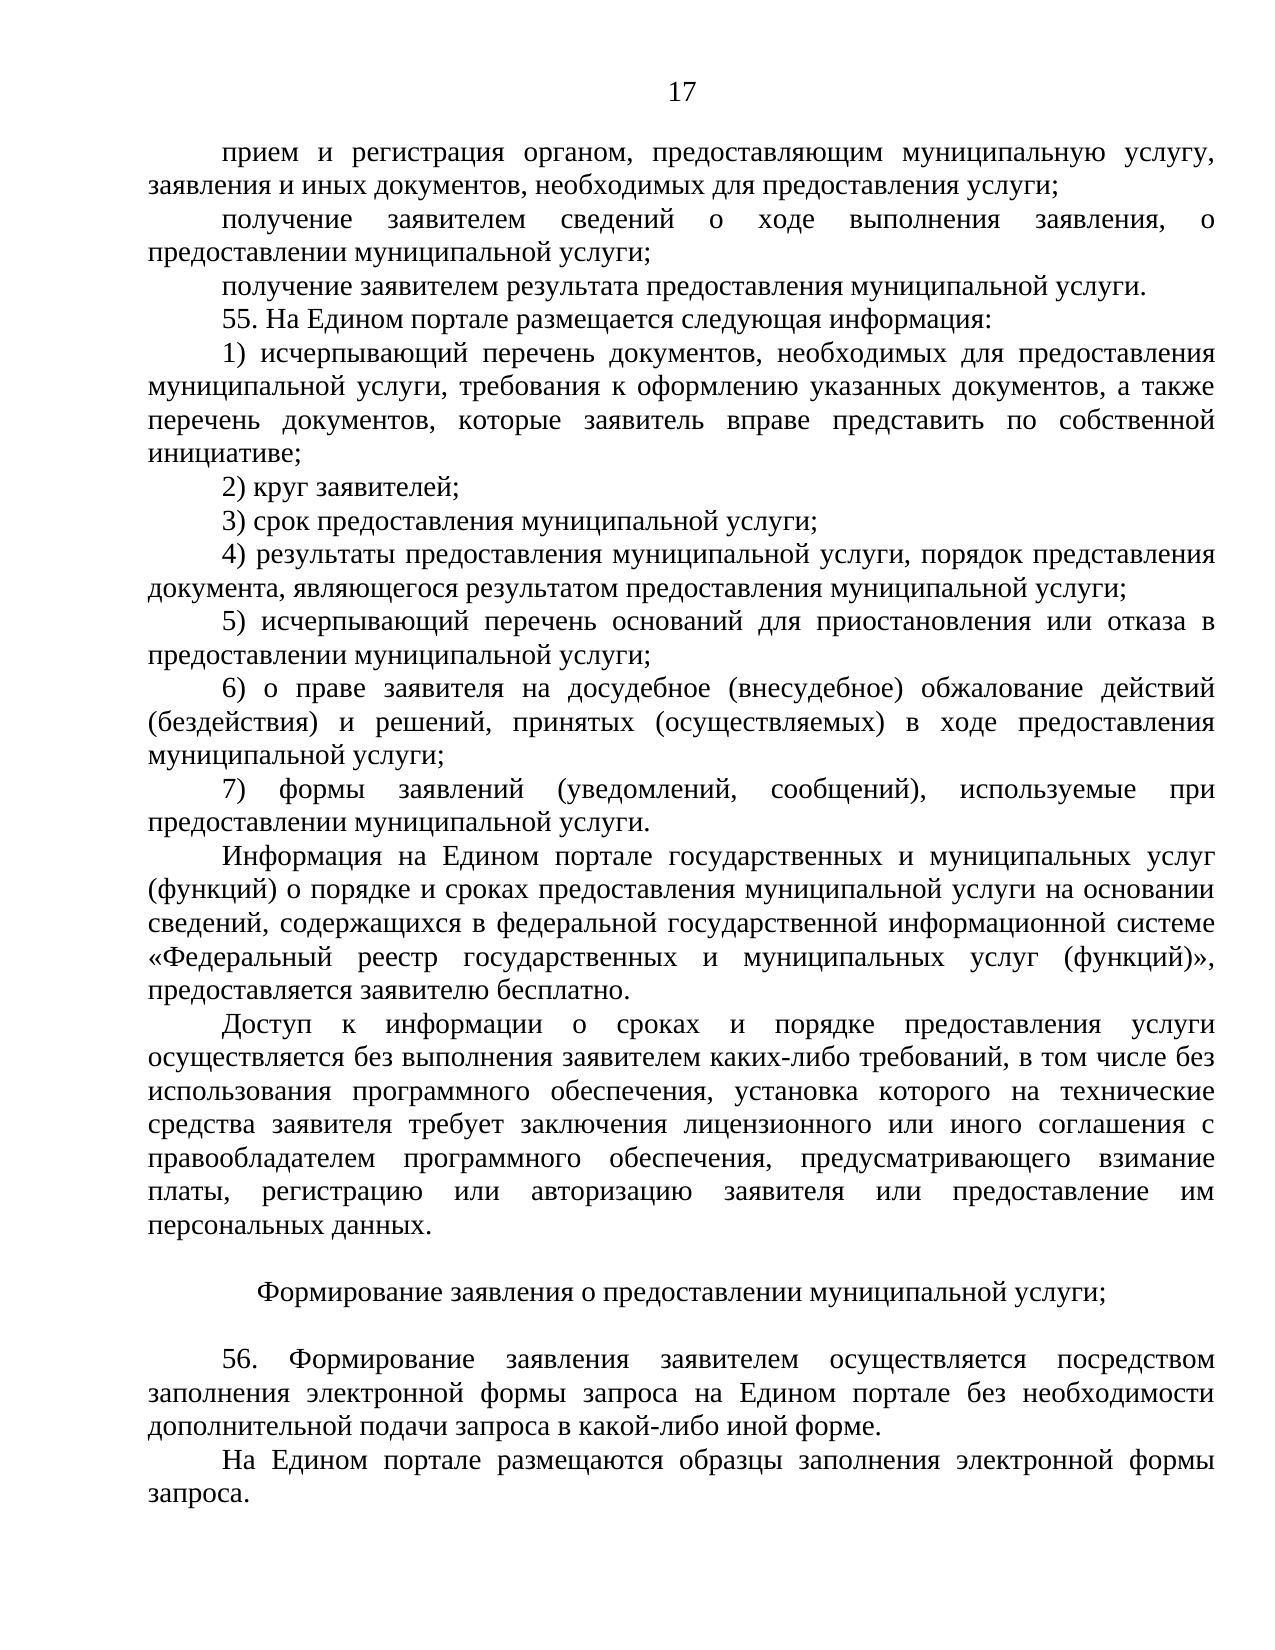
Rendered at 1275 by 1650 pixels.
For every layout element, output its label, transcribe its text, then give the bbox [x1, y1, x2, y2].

text На Едином портале размещаются образцы заполнения электронной формы запроса. [148, 1442, 1216, 1509]
text получение заявителем результата предоставления муниципальной услуги. [148, 268, 1216, 301]
text Информация на Едином портале государственных и муниципальных услуг (функций) о порядке и сроках предоставления муниципальной услуги на основании сведений, содержащихся в федеральной государственной информационной системе «Федеральный реестр государственных и муниципальных услуг (функций)», предоставляется заявителю бесплатно. [148, 838, 1216, 1006]
text 3) срок предоставления муниципальной услуги; [148, 503, 1216, 536]
text Формирование заявления о предоставлении муниципальной услуги; [148, 1274, 1216, 1308]
text 2) круг заявителей; [148, 469, 1216, 503]
text получение заявителем сведений о ходе выполнения заявления, о предоставлении муниципальной услуги; [148, 201, 1216, 268]
text 56. Формирование заявления заявителем осуществляется посредством заполнения электронной формы запроса на Едином портале без необходимости дополнительной подачи запроса в какой-либо иной форме. [148, 1341, 1216, 1442]
text 1) исчерпывающий перечень документов, необходимых для предоставления муниципальной услуги, требования к оформлению указанных документов, а также перечень документов, которые заявитель вправе представить по собственной инициативе; [148, 335, 1216, 469]
text Доступ к информации о сроках и порядке предоставления услуги осуществляется без выполнения заявителем каких-либо требований, в том числе без использования программного обеспечения, установка которого на технические средства заявителя требует заключения лицензионного или иного соглашения с правообладателем программного обеспечения, предусматривающего взимание платы, регистрацию или авторизацию заявителя или предоставление им персональных данных. [148, 1006, 1216, 1241]
text 5) исчерпывающий перечень оснований для приостановления или отказа в предоставлении муниципальной услуги; [148, 603, 1216, 670]
text прием и регистрация органом, предоставляющим муниципальную услугу, заявления и иных документов, необходимых для предоставления услуги; [148, 134, 1216, 201]
text 4) результаты предоставления муниципальной услуги, порядок представления документа, являющегося результатом предоставления муниципальной услуги; [148, 536, 1216, 603]
text 6) о праве заявителя на досудебное (внесудебное) обжалование действий (бездействия) и решений, принятых (осуществляемых) в ходе предоставления муниципальной услуги; [148, 670, 1216, 771]
text 55. На Едином портале размещается следующая информация: [148, 301, 1216, 335]
text 7) формы заявлений (уведомлений, сообщений), используемые при предоставлении муниципальной услуги. [148, 771, 1216, 838]
